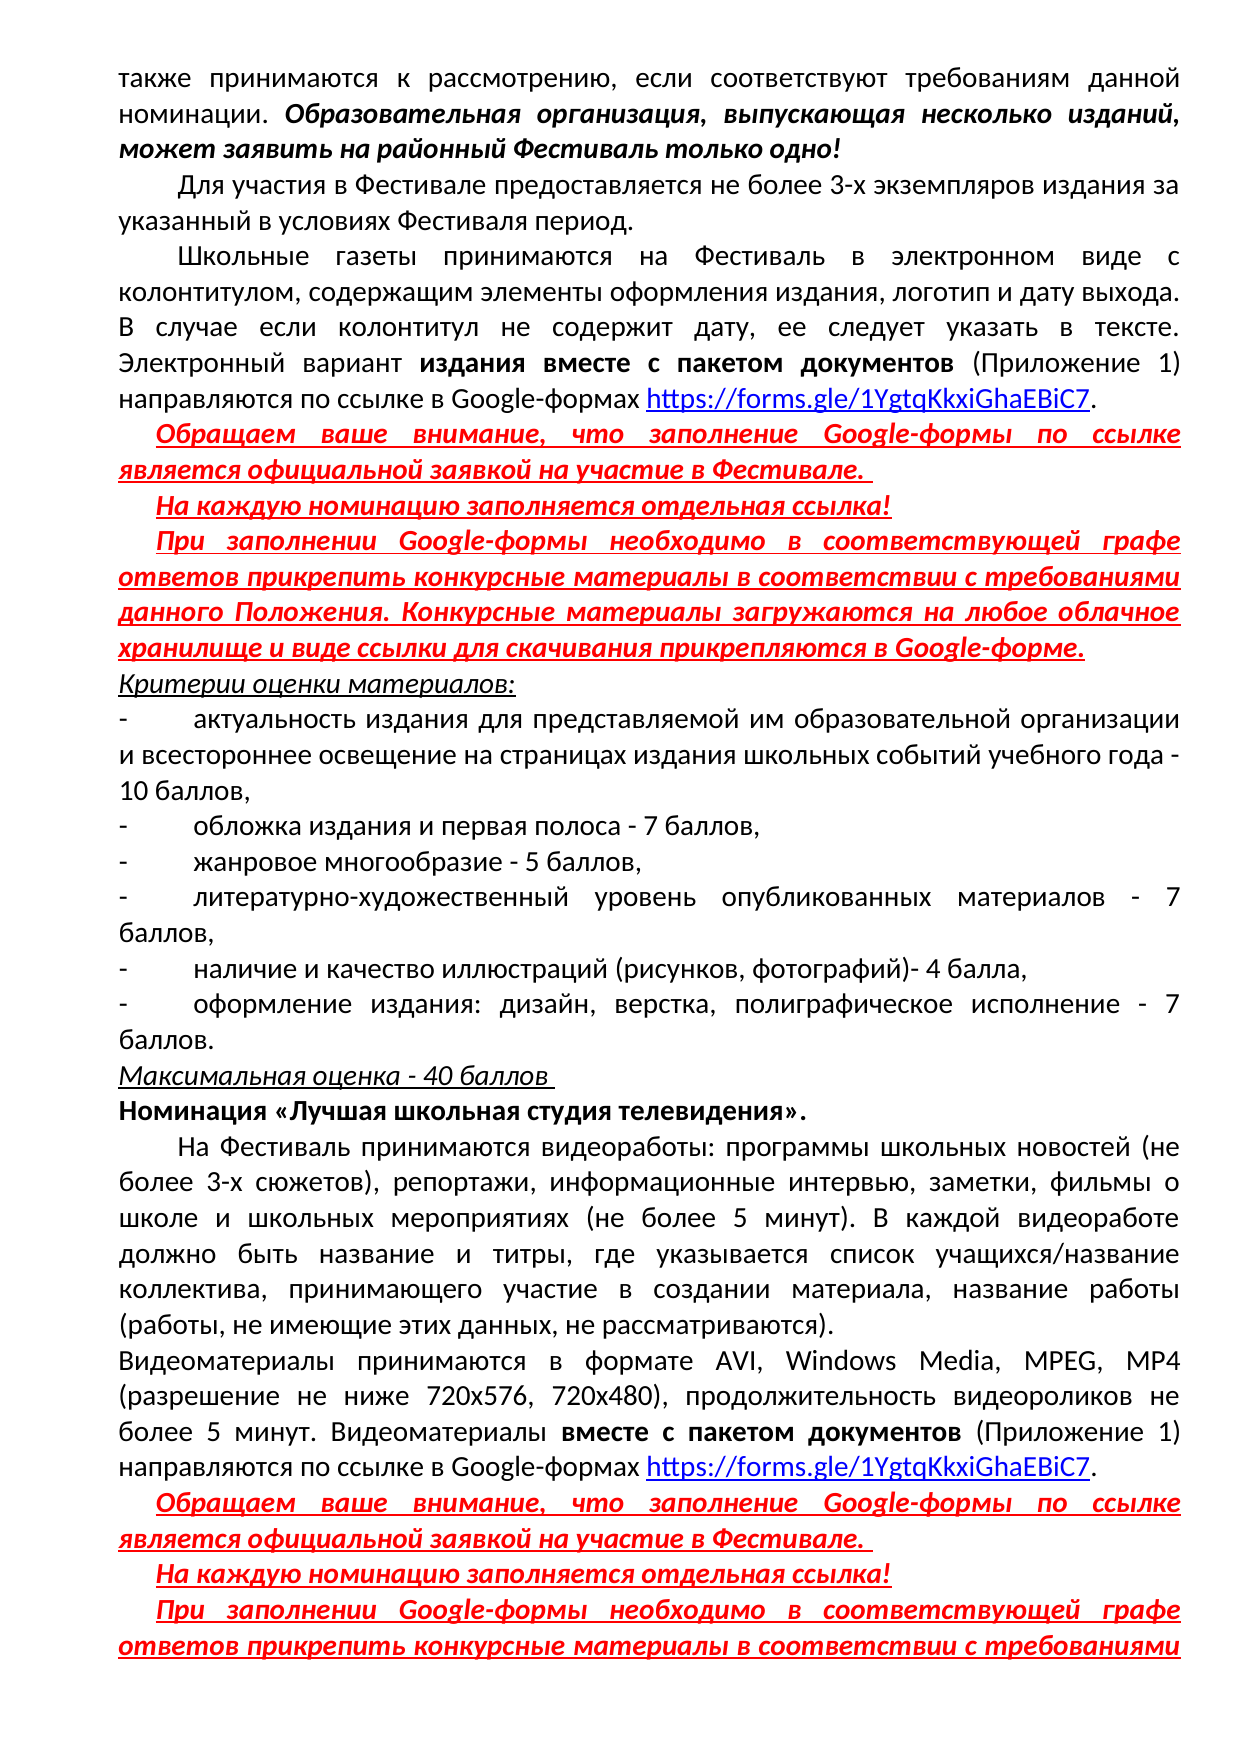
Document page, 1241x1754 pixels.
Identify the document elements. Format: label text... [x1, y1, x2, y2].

list литературно-художественный уровень опубликованных материалов - 7 баллов, [119, 878, 1181, 950]
text На Фестиваль принимаются видеоработы: программы школьных новостей (не более 3-х сюжетов), репортажи, информационные интервью, заметки, фильмы о школе и школьных мероприятиях (не более 5 минут). В каждой видеоработе должно быть название и титры, где указывается список учащихся/название коллектива, принимающего участие в создании материала, название работы (работы, не имеющие этих данных, не рассматриваются). [119, 1128, 1181, 1342]
text Максимальная оценка - 40 баллов [118, 1057, 1181, 1092]
list жанровое многообразие - 5 баллов, [119, 843, 1181, 878]
text Для участия в Фестивале предоставляется не более 3-х экземпляров издания за указанный в условиях Фестиваля период. [118, 166, 1181, 237]
text Номинация «Лучшая школьная студия телевидения». [119, 1092, 1181, 1128]
text Видеоматериалы принимаются в формате AVI, Windows Media, MPEG, MP4 (разрешение не ниже 720х576, 720х480), продолжительность видеороликов не более 5 минут. Видеоматериалы вместе с пакетом документов (Приложение 1) направляются по ссылке в Google-формах https://forms.gle/1YgtqKkxiGhaEBiC7. [118, 1342, 1181, 1484]
text На каждую номинацию заполняется отдельная ссылка! [118, 1555, 1181, 1591]
text Критерии оценки материалов: [118, 665, 1181, 700]
list оформление издания: дизайн, верстка, полиграфическое исполнение - 7 баллов. [119, 985, 1181, 1057]
text Обращаем ваше внимание, что заполнение Google-формы по ссылке является официальной заявкой на участие в Фестивале. [118, 415, 1181, 487]
text На каждую номинацию заполняется отдельная ссылка! [118, 487, 1181, 522]
text Школьные газеты принимаются на Фестиваль в электронном виде с колонтитулом, содержащим элементы оформления издания, логотип и дату выхода. В случае если колонтитул не содержит дату, ее следует указать в тексте. Электронный вариант издания вместе с пакетом документов (Приложение 1) направляются по ссылке в Google-формах https://forms.gle/1YgtqKkxiGhaEBiC7. [118, 237, 1181, 415]
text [118, 1591, 1181, 1657]
list обложка издания и первая полоса - 7 баллов, [119, 807, 1181, 843]
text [118, 59, 1181, 166]
list наличие и качество иллюстраций (рисунков, фотографий)- 4 балла, [119, 950, 1181, 985]
text Обращаем ваше внимание, что заполнение Google-формы по ссылке является официальной заявкой на участие в Фестивале. [118, 1484, 1181, 1555]
list актуальность издания для представляемой им образовательной организации и всестороннее освещение на страницах издания школьных событий учебного года - 10 баллов, [119, 700, 1181, 807]
